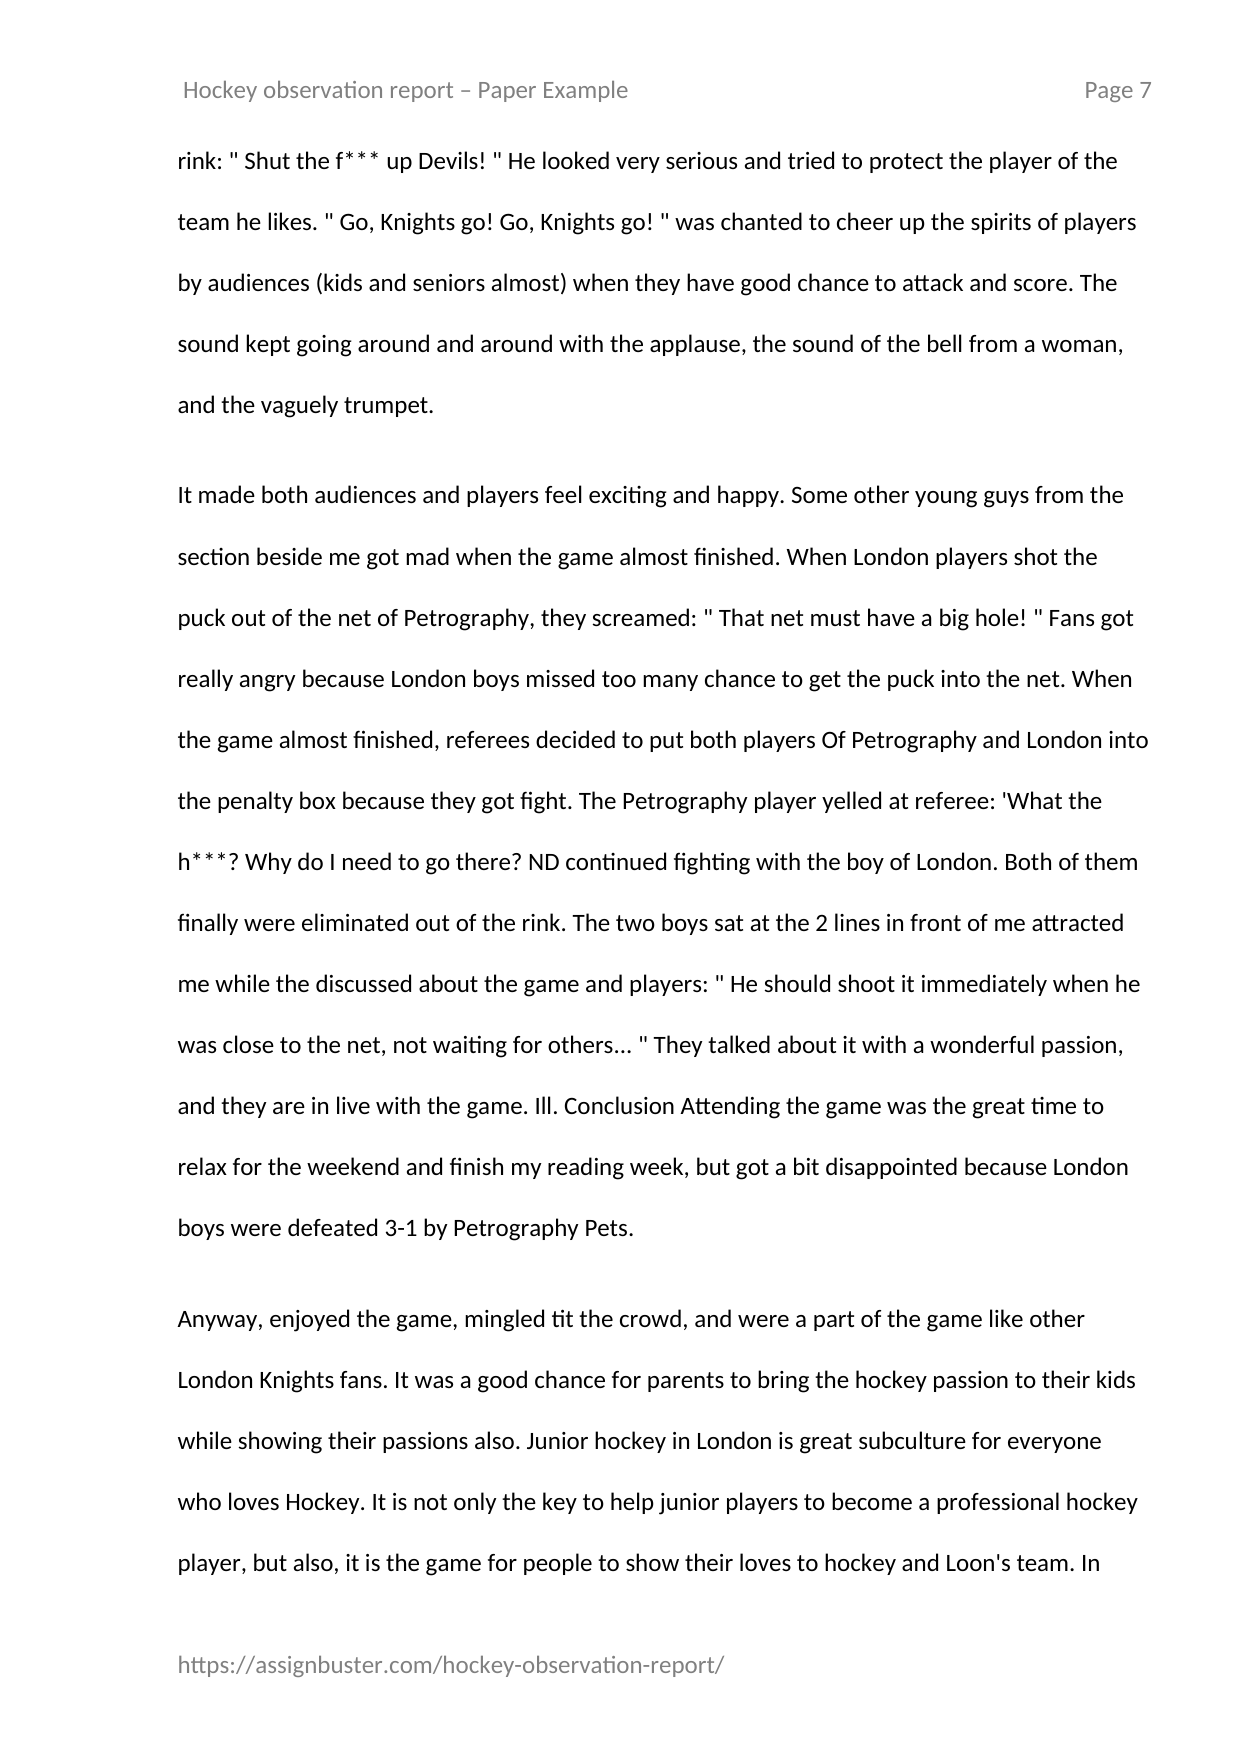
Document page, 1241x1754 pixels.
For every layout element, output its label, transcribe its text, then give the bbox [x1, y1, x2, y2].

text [177, 1303, 1152, 1577]
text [177, 145, 1152, 420]
text It made both audiences and players feel exciting and happy. Some other young guys from the section beside me got mad when the game almost finished. When London players shot the puck out of the net of Petrography, they screamed: " That net must have a big hole! " Fans got really angry because London boys missed too many chance to get the puck into the net. When the game almost finished, referees decided to put both players Of Petrography and London into the penalty box because they got fight. The Petrography player yelled at referee: 'What the h***? Why do I need to go there? ND continued fighting with the boy of London. Both of them finally were eliminated out of the rink. The two boys sat at the 2 lines in front of me attracted me while the discussed about the game and players: " He should shoot it immediately when he was close to the net, not waiting for others... " They talked about it with a wonderful passion, and they are in live with the game. Ill. Conclusion Attending the game was the great time to relax for the weekend and finish my reading week, but got a bit disappointed because London boys were defeated 3-1 by Petrography Pets. [177, 480, 1152, 1243]
